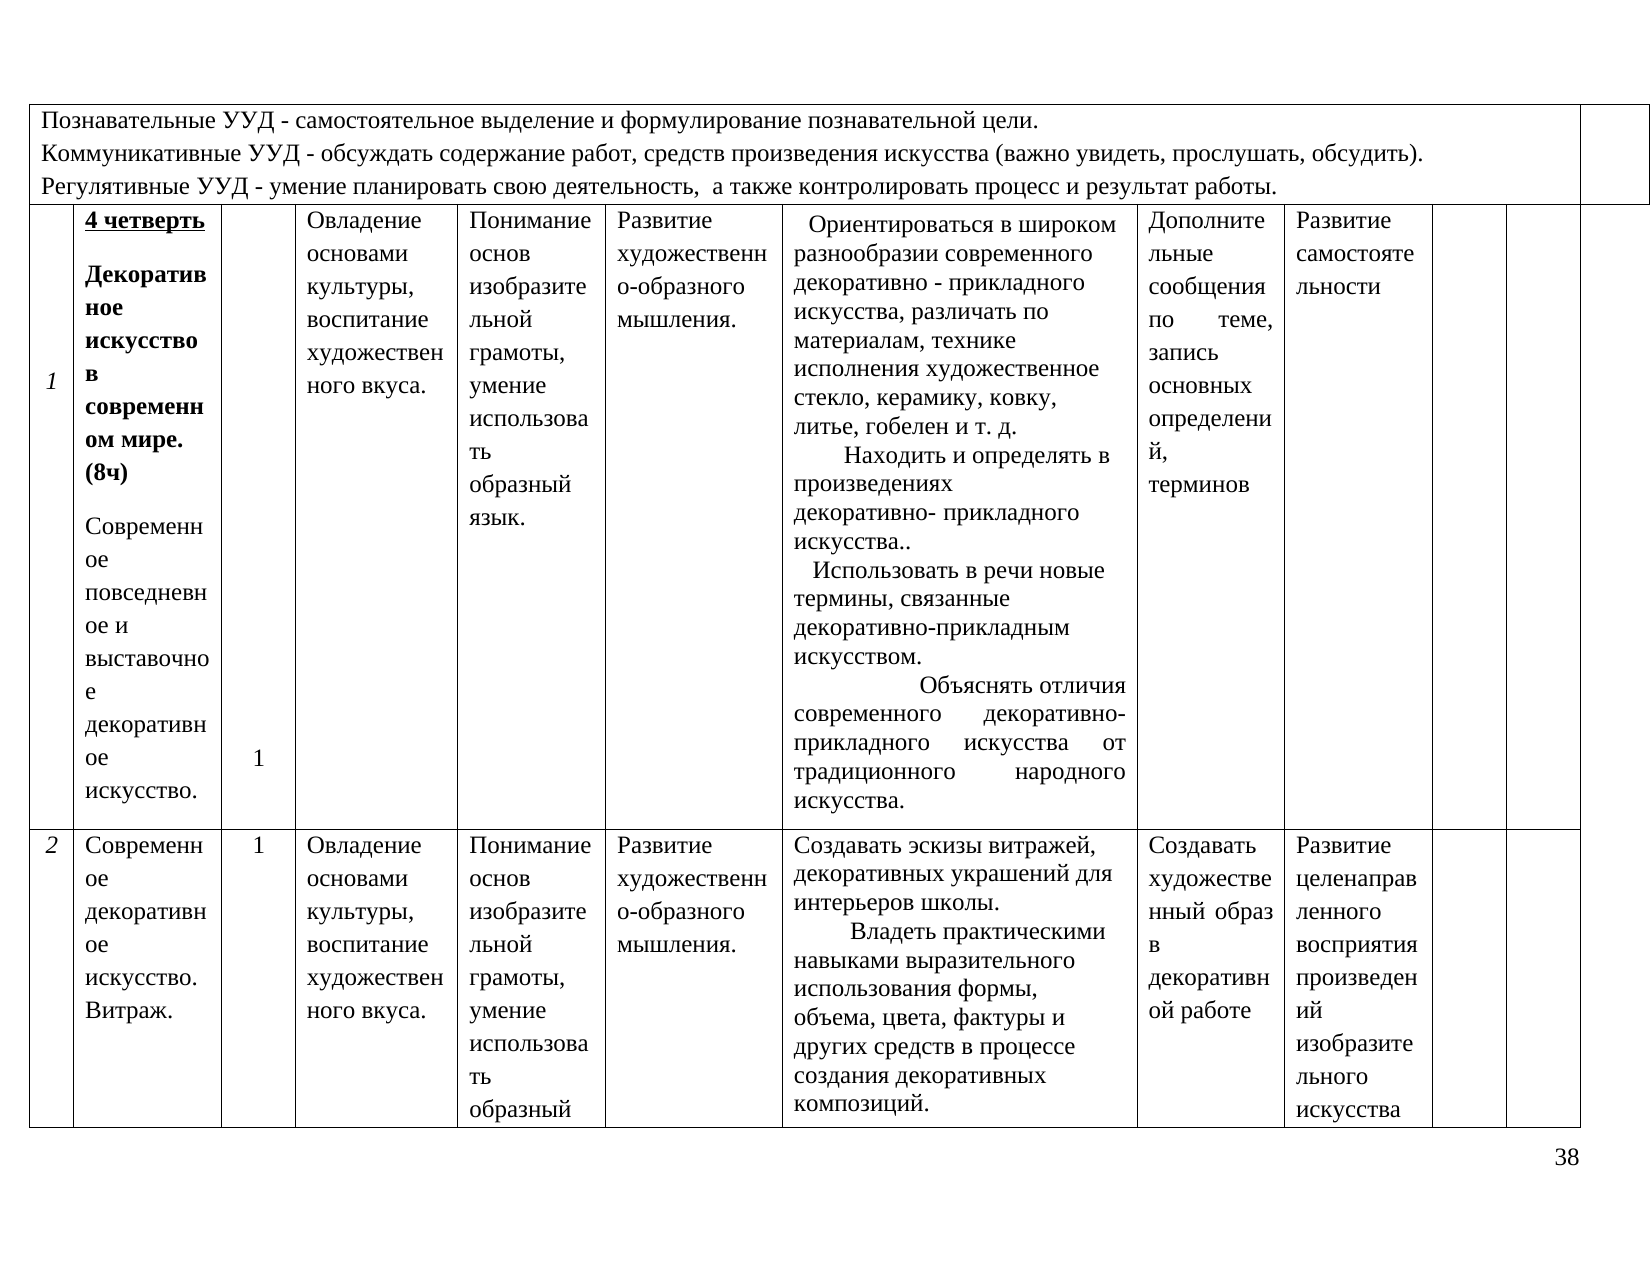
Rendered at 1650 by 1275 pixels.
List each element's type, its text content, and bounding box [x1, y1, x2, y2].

table_cell Развитие художественно-образного мышления. [606, 205, 782, 829]
table_cell Овладение основами культуры, воспитание художественного вкуса. [296, 205, 457, 829]
table_cell [1433, 830, 1506, 1127]
table_cell [1507, 205, 1580, 829]
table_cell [1285, 830, 1432, 1127]
table_cell 4 четверть Декоративное искусство в современном мире. (8ч) Современное повседневное и выставочное декоративное искусство. [74, 205, 221, 829]
table_cell Развитие самостоятельности [1285, 205, 1432, 829]
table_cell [1138, 830, 1284, 1127]
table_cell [606, 830, 782, 1127]
table_cell Ориентироваться в широком разнообразии современного декоративно - прикладного искусства, различать по материалам, технике исполнения художественное стекло, керамику, ковку, литье, гобелен и т. д. Находить и определять в произведениях декоративно- прикладного искусства.. Использовать в речи новые термины, связанные декоративно-прикладным искусством. Объяснять отличия современного декоративно-прикладного искусства от традиционного народного искусства. [783, 205, 1137, 829]
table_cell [30, 105, 1580, 204]
table_cell Понимание основ изобразительной грамоты, умение использовать образный язык. [458, 205, 605, 829]
table_cell [1433, 205, 1506, 829]
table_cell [783, 830, 1137, 1127]
table_cell 1 [222, 205, 295, 829]
table_cell 2 [30, 830, 73, 1127]
table_cell 1 [30, 205, 73, 829]
table_cell [1581, 105, 1649, 204]
table_cell 1 [222, 830, 295, 1127]
table_cell Дополнительные сообщения по теме, запись основных определений, терминов [1138, 205, 1284, 829]
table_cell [296, 830, 457, 1127]
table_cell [74, 830, 221, 1127]
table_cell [458, 830, 605, 1127]
table_cell [1507, 830, 1580, 1127]
